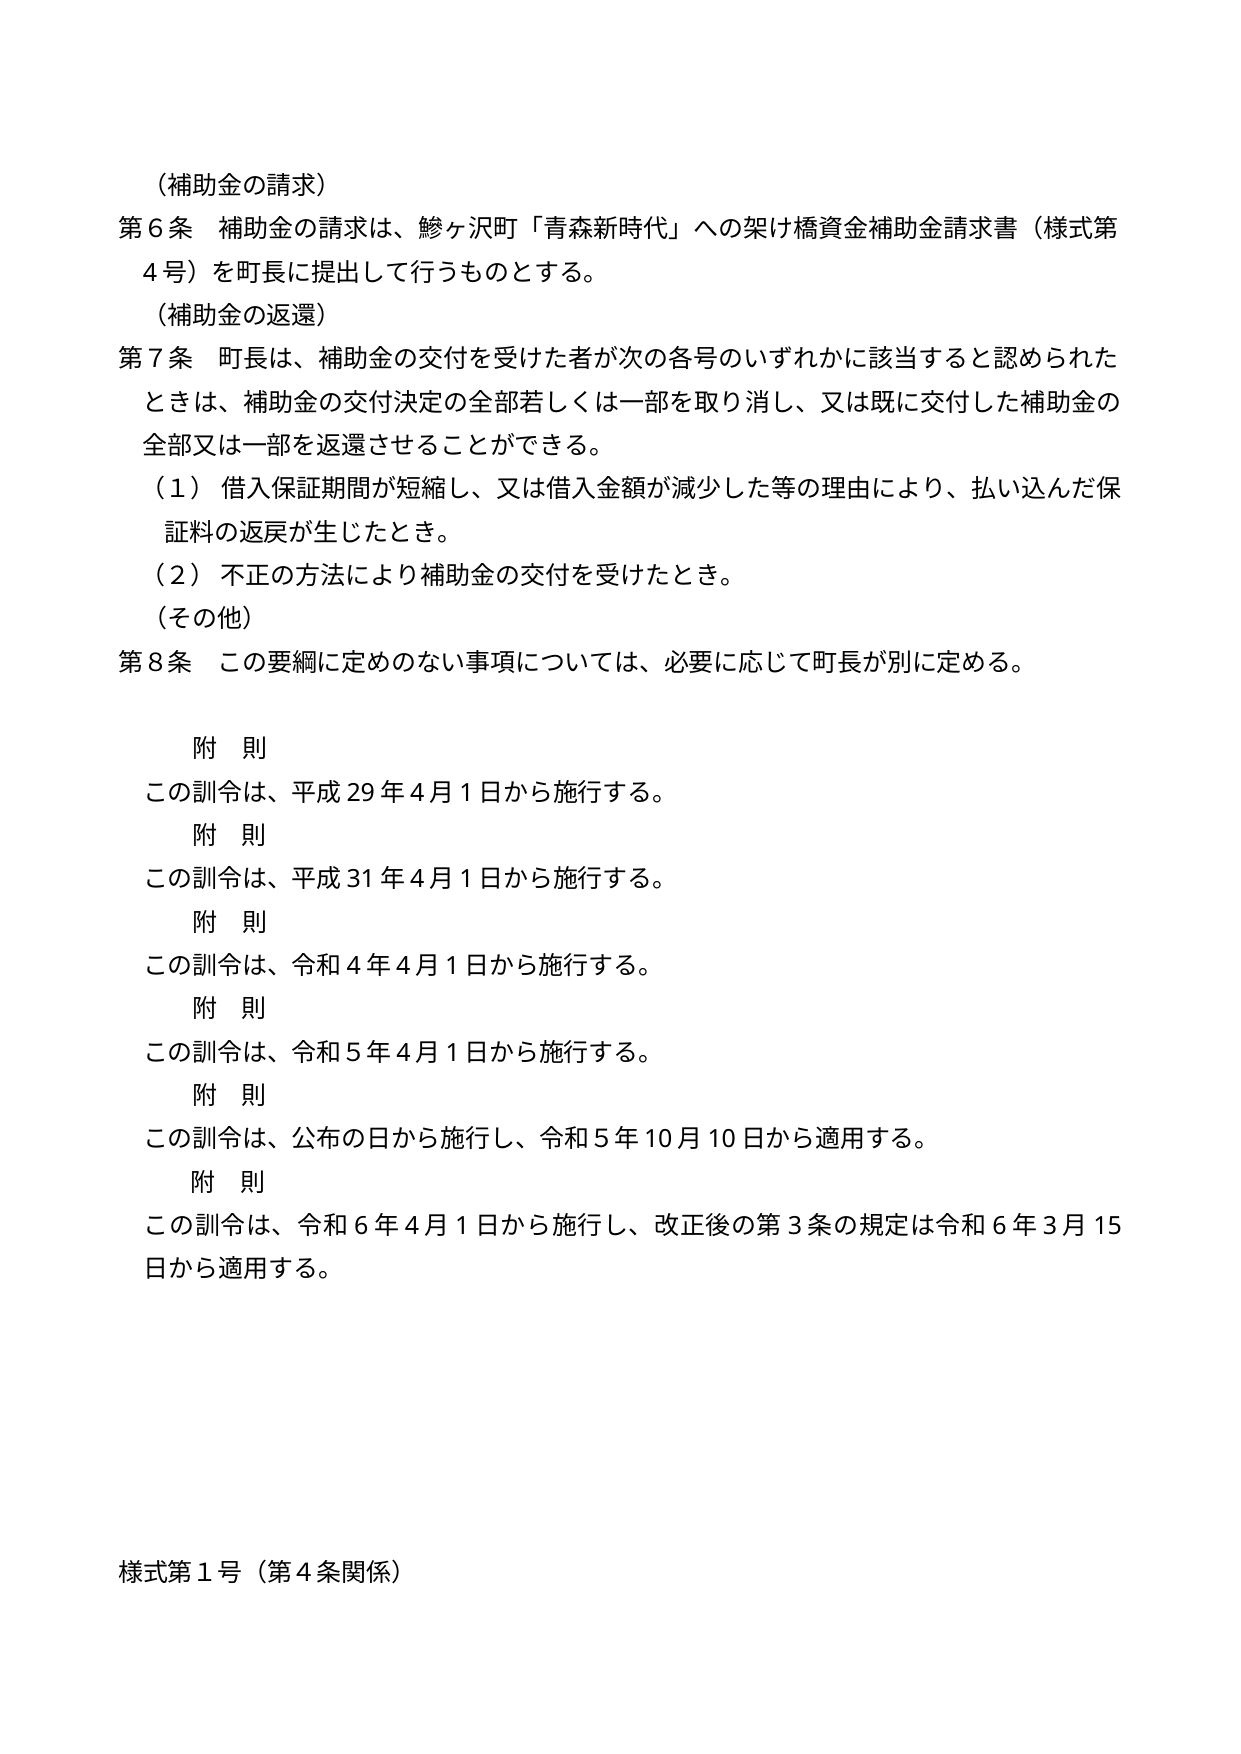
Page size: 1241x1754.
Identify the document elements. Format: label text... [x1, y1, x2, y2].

text この訓令は、令和５年4月1日から施行する。 [118, 1029, 1122, 1072]
text 附 則 [118, 899, 1122, 942]
text 様式第１号（第４条関係） [118, 1549, 1122, 1592]
text この訓令は、平成29年4月1日から施行する。 [118, 769, 1122, 812]
text （その他） [118, 595, 1122, 639]
text 附 則 [118, 1072, 1122, 1115]
text この訓令は、公布の日から施行し、令和５年10月10日から適用する。 [118, 1115, 1122, 1159]
text 第８条 この要綱に定めのない事項については、必要に応じて町長が別に定める。 [118, 639, 1122, 682]
text この訓令は、令和6年4月1日から施行し、改正後の第3条の規定は令和6年3月15日から適用する。 [118, 1202, 1122, 1289]
text 附 則 [118, 1159, 1122, 1202]
text （１） 借入保証期間が短縮し、又は借入金額が減少した等の理由により、払い込んだ保証料の返戻が生じたとき。 [140, 465, 1122, 552]
text （補助金の請求） [118, 162, 1122, 205]
text この訓令は、平成31年4月1日から施行する。 [118, 855, 1122, 899]
text 附 則 [118, 812, 1122, 855]
text 附 則 [118, 725, 1122, 769]
text 附 則 [118, 985, 1122, 1029]
text （２） 不正の方法により補助金の交付を受けたとき。 [140, 552, 1122, 595]
text この訓令は、令和4年4月1日から施行する。 [118, 942, 1122, 985]
text （補助金の返還） [118, 292, 1122, 335]
text 第６条 補助金の請求は、鰺ヶ沢町「青森新時代」への架け橋資金補助金請求書（様式第4号）を町長に提出して行うものとする。 [118, 205, 1122, 292]
text 第７条 町長は、補助金の交付を受けた者が次の各号のいずれかに該当すると認められたときは、補助金の交付決定の全部若しくは一部を取り消し、又は既に交付した補助金の全部又は一部を返還させることができる。 [118, 335, 1122, 465]
